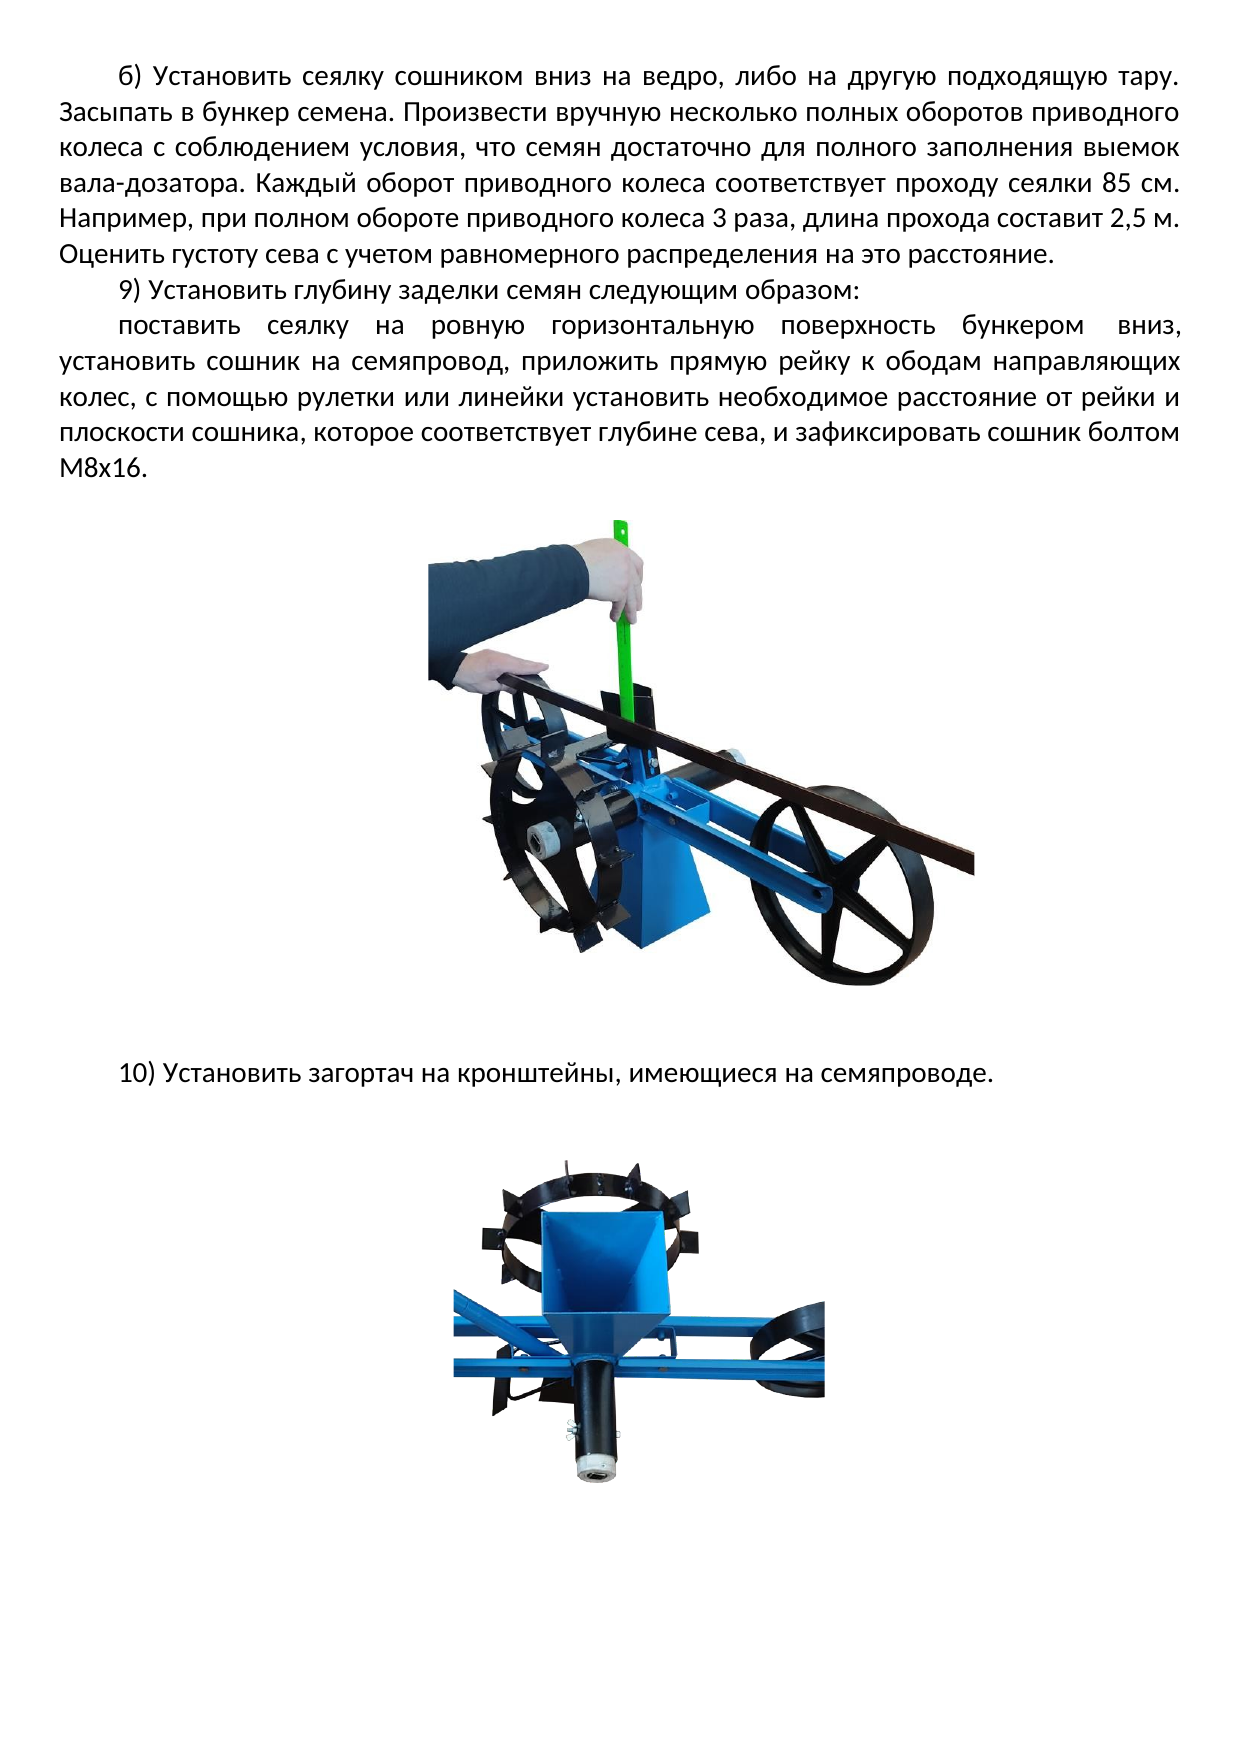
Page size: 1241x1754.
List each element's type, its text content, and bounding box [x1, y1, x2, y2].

picture [428, 520, 975, 986]
text поставить сеялку на ровную горизонтальную поверхность бункером вниз, установить сошник на семяпровод, приложить прямую рейку к ободам направляющих колес, с помощью рулетки или линейки установить необходимое расстояние от рейки и плоскости сошника, которое соответствует глубине сева, и зафиксировать сошник болтом М8х16. [59, 306, 1182, 484]
list Установить загортач на кронштейны, имеющиеся на семяпроводе. [118, 1054, 1205, 1089]
text б) Установить сеялку сошником вниз на ведро, либо на другую подходящую тару. Засыпать в бункер семена. Произвести вручную несколько полных оборотов приводного колеса с соблюдением условия, что семян достаточно для полного заполнения выемок вала-дозатора. Каждый оборот приводного колеса соответствует проходу сеялки 85 см. Например, при полном обороте приводного колеса 3 раза, длина прохода составит 2,5 м. Оценить густоту сева с учетом равномерного распределения на это расстояние. [59, 57, 1181, 271]
list Установить глубину заделки семян следующим образом: [118, 271, 1205, 306]
picture [453, 1160, 825, 1483]
